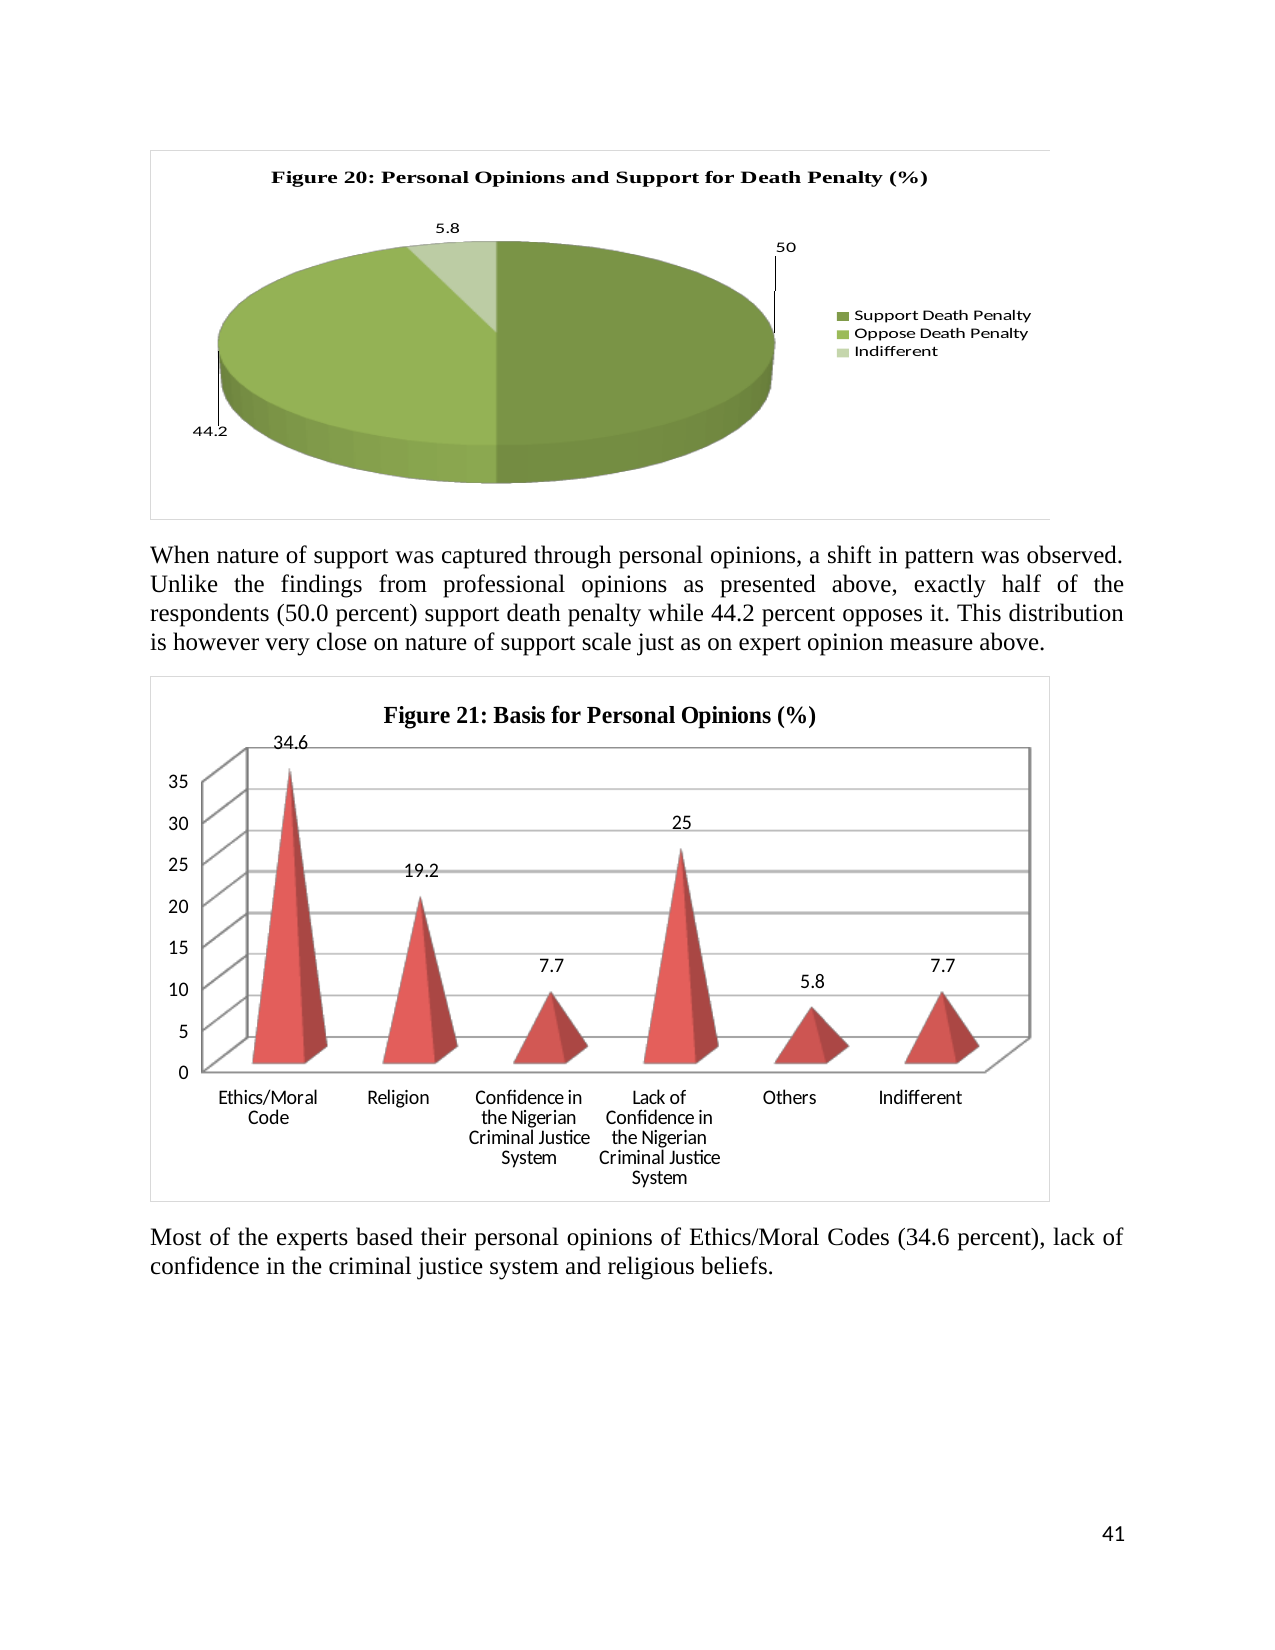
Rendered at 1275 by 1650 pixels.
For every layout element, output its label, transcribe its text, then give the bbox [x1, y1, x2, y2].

text When nature of support was captured through personal opinions, a shift in pattern was observed. Unlike the findings from professional opinions as presented above, exactly half of the respondents (50.0 percent) support death penalty while 44.2 percent opposes it. This distribution is however very close on nature of support scale just as on expert opinion measure above. [150, 540, 1125, 655]
text Most of the experts based their personal opinions of Ethics/Moral Codes (34.6 percent), lack of confidence in the criminal justice system and religious beliefs. [150, 1222, 1125, 1279]
